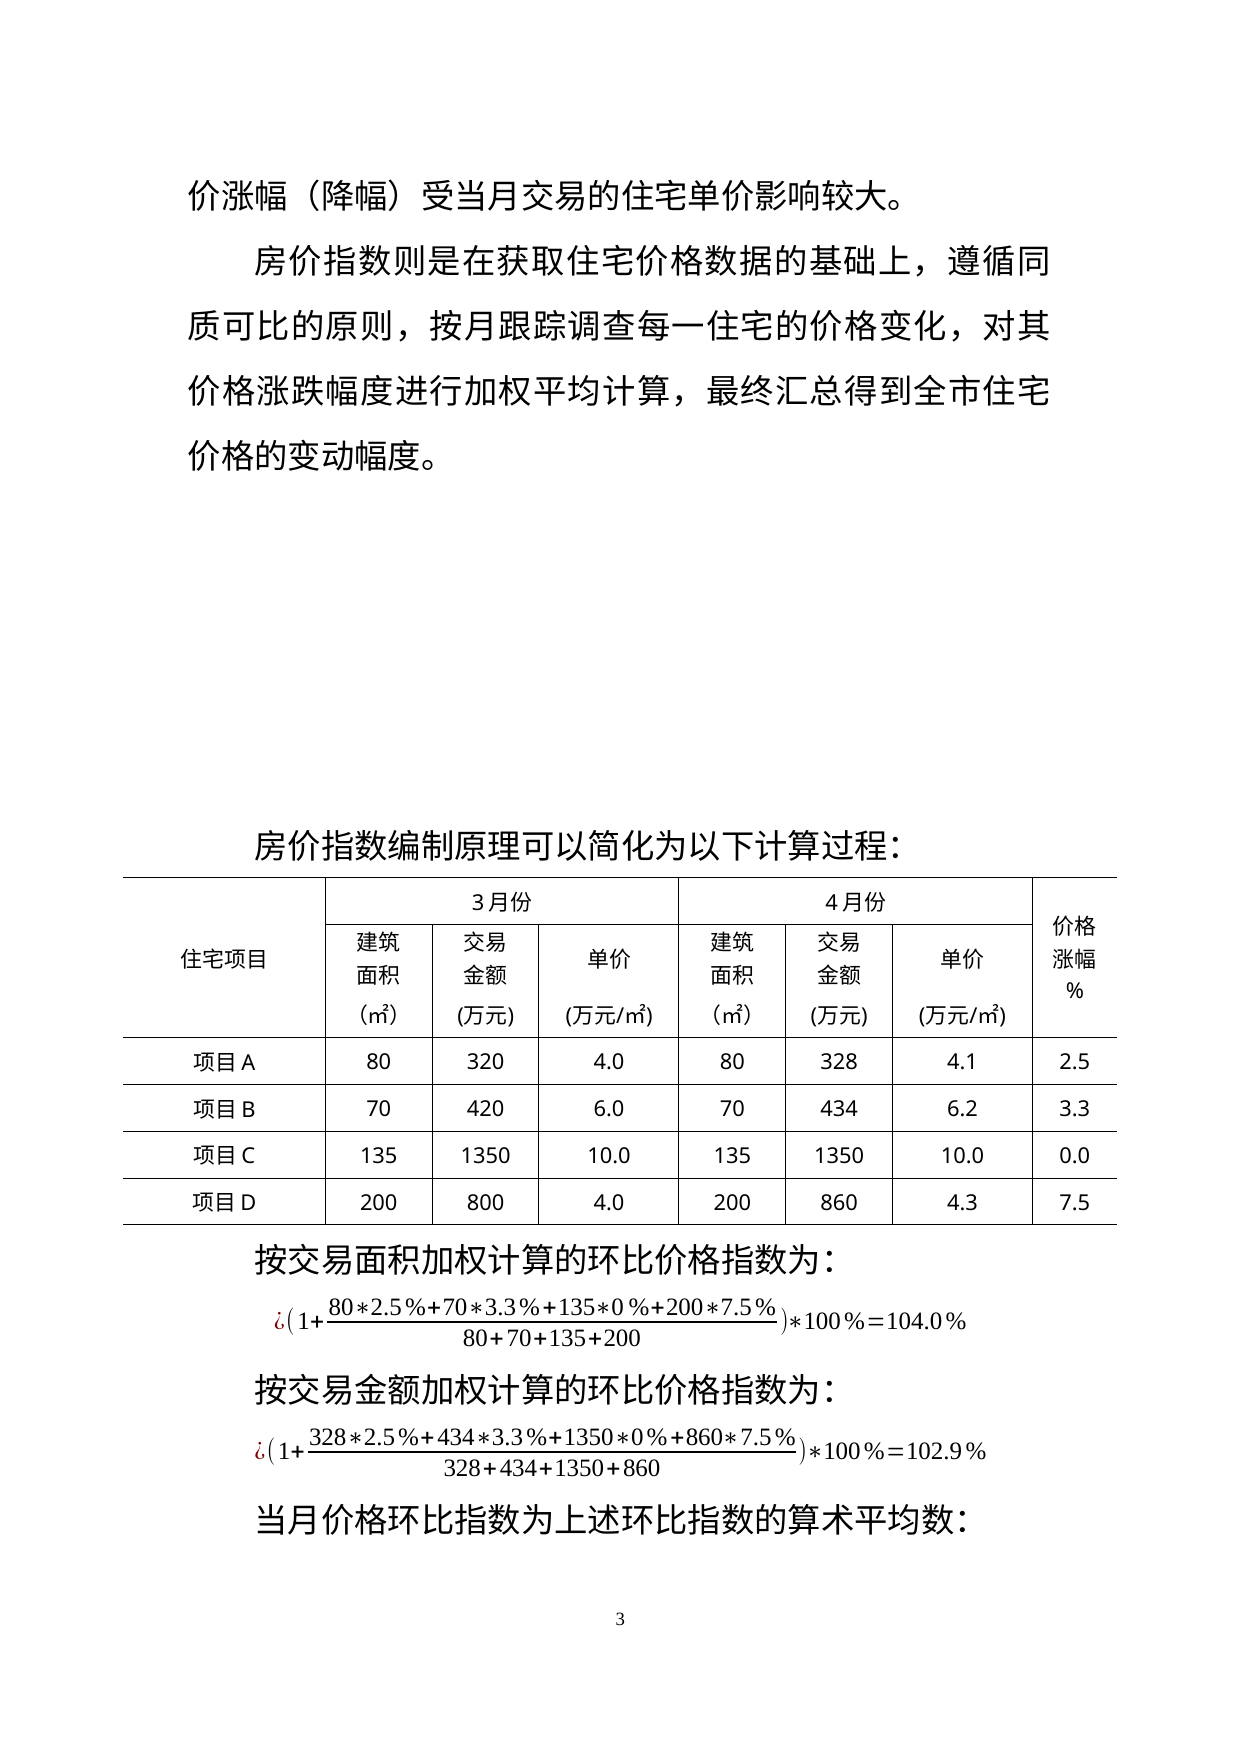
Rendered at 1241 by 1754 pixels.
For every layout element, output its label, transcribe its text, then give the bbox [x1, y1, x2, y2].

table_cell 420 [433, 1085, 538, 1131]
table_cell 3.3 [1033, 1085, 1117, 1131]
table_cell 项目A [123, 1038, 325, 1084]
table_cell （㎡） [326, 990, 432, 1037]
table_header 住宅项目 [123, 878, 325, 1037]
table_cell 200 [679, 1179, 785, 1224]
table_cell 70 [326, 1085, 432, 1131]
table_cell 328 [786, 1038, 892, 1084]
table_cell 6.0 [539, 1085, 678, 1131]
table_cell （㎡） [679, 990, 785, 1037]
table_cell 1350 [433, 1132, 538, 1177]
table_cell 项目D [123, 1179, 325, 1224]
table_cell 1350 [786, 1132, 892, 1177]
text 当月价格环比指数为上述环比指数的算术平均数： [187, 1485, 1053, 1550]
table_cell 434 [786, 1085, 892, 1131]
table_cell 70 [679, 1085, 785, 1131]
table_header 价格 涨幅 % [1033, 878, 1117, 1037]
table_cell 200 [326, 1179, 432, 1224]
table_cell 4.0 [539, 1179, 678, 1224]
table_cell 320 [433, 1038, 538, 1084]
text 房价指数则是在获取住宅价格数据的基础上，遵循同质可比的原则，按月跟踪调查每一住宅的价格变化，对其价格涨跌幅度进行加权平均计算，最终汇总得到全市住宅价格的变动幅度。 [187, 227, 1053, 487]
table_cell 80 [326, 1038, 432, 1084]
table_header 4月份 [679, 878, 1032, 924]
table_cell 0.0 [1033, 1132, 1117, 1177]
table_cell 4.0 [539, 1038, 678, 1084]
table_cell 860 [786, 1179, 892, 1224]
table_cell 7.5 [1033, 1179, 1117, 1224]
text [187, 162, 1053, 227]
table_cell 4.3 [893, 1179, 1032, 1224]
table_cell (万元/㎡) [539, 990, 678, 1037]
table_cell 10.0 [893, 1132, 1032, 1177]
table_cell (万元) [433, 990, 538, 1037]
table_cell 4.1 [893, 1038, 1032, 1084]
table_header 3月份 [326, 878, 678, 924]
table_cell 建筑 面积 [679, 925, 785, 990]
table_cell 135 [326, 1132, 432, 1177]
table_cell 交易 金额 [786, 925, 892, 990]
table_cell 10.0 [539, 1132, 678, 1177]
table_cell 单价 [893, 925, 1032, 990]
table_cell 135 [679, 1132, 785, 1177]
table_cell 80 [679, 1038, 785, 1084]
table_cell 800 [433, 1179, 538, 1224]
table_cell 单价 [539, 925, 678, 990]
table_cell 交易 金额 [433, 925, 538, 990]
table_cell (万元) [786, 990, 892, 1037]
text 房价指数编制原理可以简化为以下计算过程： [187, 812, 1053, 877]
text 按交易金额加权计算的环比价格指数为： [187, 1355, 1053, 1420]
table_cell 项目C [123, 1132, 325, 1177]
text 按交易面积加权计算的环比价格指数为： [187, 1225, 1053, 1290]
table_cell 建筑 面积 [326, 925, 432, 990]
table_cell 2.5 [1033, 1038, 1117, 1084]
table_cell 项目B [123, 1085, 325, 1131]
table_cell (万元/㎡) [893, 990, 1032, 1037]
table_cell 6.2 [893, 1085, 1032, 1131]
